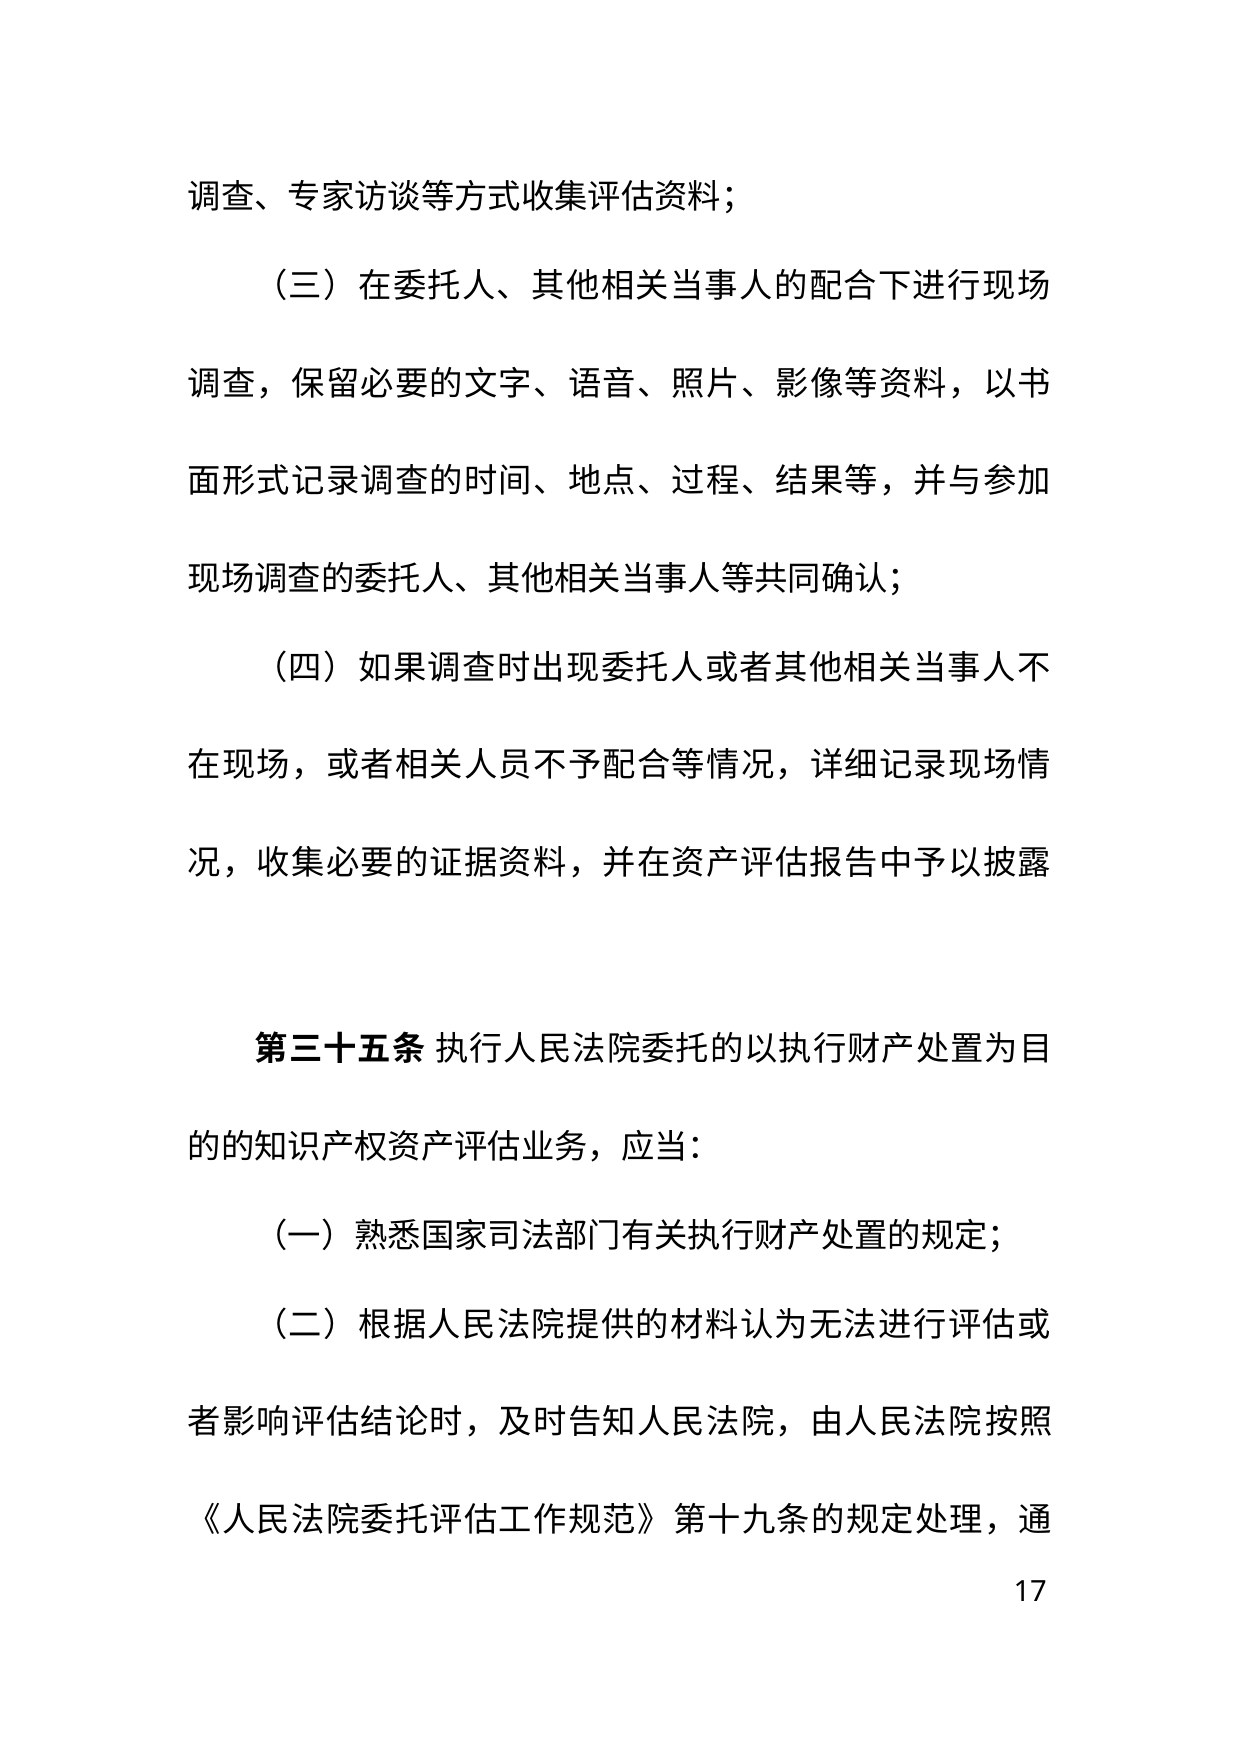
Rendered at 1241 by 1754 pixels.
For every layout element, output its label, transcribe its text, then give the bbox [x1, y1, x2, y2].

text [187, 162, 1053, 227]
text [187, 1289, 1053, 1549]
text （一）熟悉国家司法部门有关执行财产处置的规定； [187, 1200, 1053, 1265]
text （四）如果调查时出现委托人或者其他相关当事人不在现场，或者相关人员不予配合等情况，详细记录现场情况，收集必要的证据资料，并在资产评估报告中予以披露。 [187, 632, 1053, 990]
text 第三十五条 执行人民法院委托的以执行财产处置为目的的知识产权资产评估业务，应当： [187, 1014, 1053, 1176]
text （三）在委托人、其他相关当事人的配合下进行现场调查，保留必要的文字、语音、照片、影像等资料，以书面形式记录调查的时间、地点、过程、结果等，并与参加现场调查的委托人、其他相关当事人等共同确认； [187, 251, 1053, 608]
